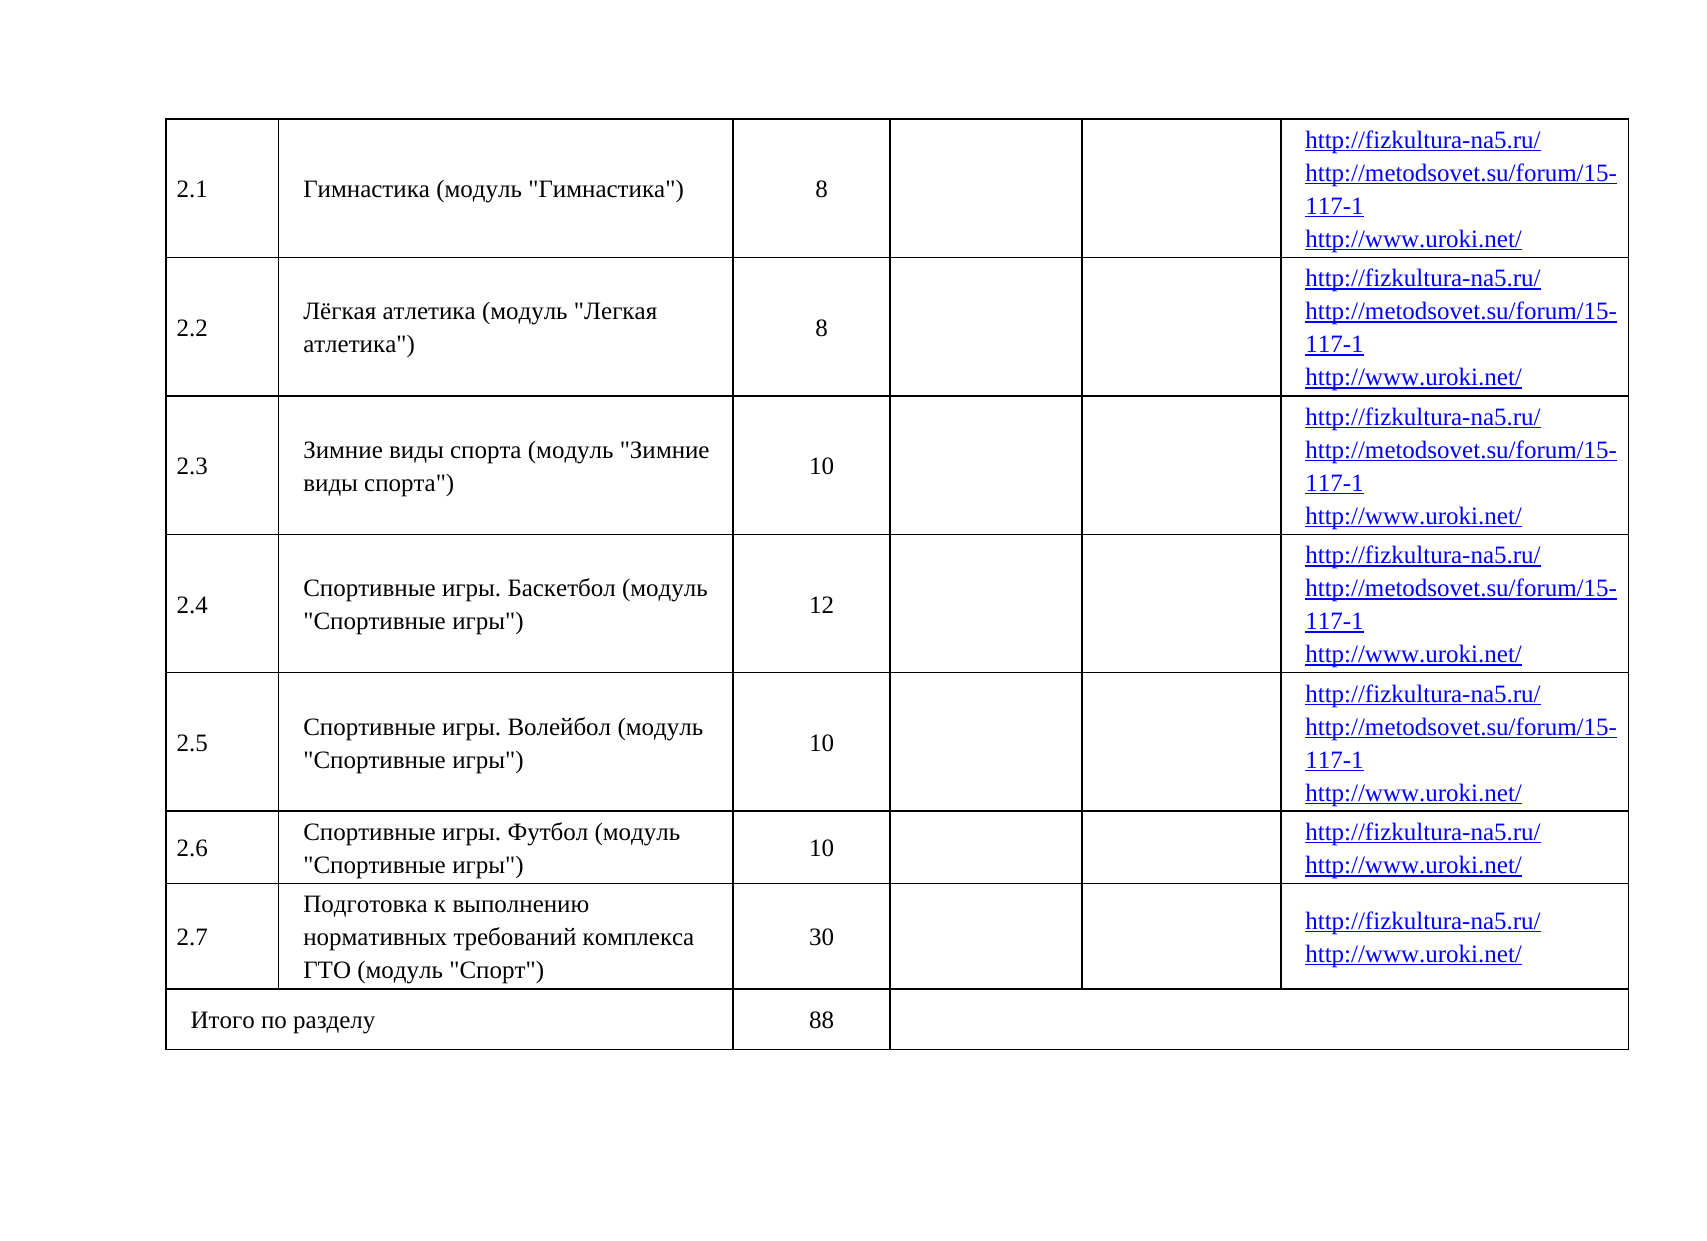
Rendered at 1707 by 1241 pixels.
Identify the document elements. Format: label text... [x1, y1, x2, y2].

table_cell 30 [734, 884, 889, 988]
table_cell Лёгкая атлетика (модуль "Легкая атлетика") [279, 258, 732, 395]
table_cell http://fizkultura-na5.ru/ http://www.uroki.net/ [1282, 884, 1628, 988]
table_cell Спортивные игры. Баскетбол (модуль "Спортивные игры") [279, 535, 732, 672]
table_cell 2.4 [167, 535, 278, 672]
table_cell [891, 120, 1081, 257]
table_cell Гимнастика (модуль "Гимнастика") [279, 120, 732, 257]
table_cell Зимние виды спорта (модуль "Зимние виды спорта") [279, 397, 732, 533]
table_cell [891, 673, 1081, 810]
table_cell [891, 884, 1081, 988]
table_cell 88 [734, 990, 889, 1049]
table_cell 2.7 [167, 884, 278, 988]
table_cell 2.3 [167, 397, 278, 533]
table_cell [891, 258, 1081, 395]
table_cell http://fizkultura-na5.ru/ http://metodsovet.su/forum/15-117-1 http://www.uroki.net/ [1282, 673, 1628, 810]
table_cell [1083, 673, 1280, 810]
table_cell Подготовка к выполнению нормативных требований комплекса ГТО (модуль "Спорт") [279, 884, 732, 988]
table_cell [891, 812, 1081, 883]
table_cell Спортивные игры. Футбол (модуль "Спортивные игры") [279, 812, 732, 883]
table_cell 10 [734, 673, 889, 810]
table_cell Спортивные игры. Волейбол (модуль "Спортивные игры") [279, 673, 732, 810]
table_cell [1083, 120, 1280, 257]
table_cell Итого по разделу [167, 990, 732, 1049]
table_cell 12 [734, 535, 889, 672]
table_cell [1083, 884, 1280, 988]
table_cell [891, 535, 1081, 672]
table_cell http://fizkultura-na5.ru/ http://metodsovet.su/forum/15-117-1 http://www.uroki.net/ [1282, 397, 1628, 533]
table_cell http://fizkultura-na5.ru/ http://www.uroki.net/ [1282, 812, 1628, 883]
table_cell http://fizkultura-na5.ru/ http://metodsovet.su/forum/15-117-1 http://www.uroki.net/ [1282, 535, 1628, 672]
table_cell 2.1 [167, 120, 278, 257]
table_cell 8 [734, 258, 889, 395]
table_cell [1083, 535, 1280, 672]
table_cell [891, 990, 1628, 1049]
table_cell 2.6 [167, 812, 278, 883]
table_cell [1282, 120, 1628, 257]
table_cell [1083, 812, 1280, 883]
table_cell 8 [734, 120, 889, 257]
table_cell 10 [734, 397, 889, 533]
table_cell [1083, 258, 1280, 395]
table_cell 2.2 [167, 258, 278, 395]
table_cell 10 [734, 812, 889, 883]
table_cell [1282, 258, 1628, 395]
table_cell [1083, 397, 1280, 533]
table_cell 2.5 [167, 673, 278, 810]
table_cell [891, 397, 1081, 533]
